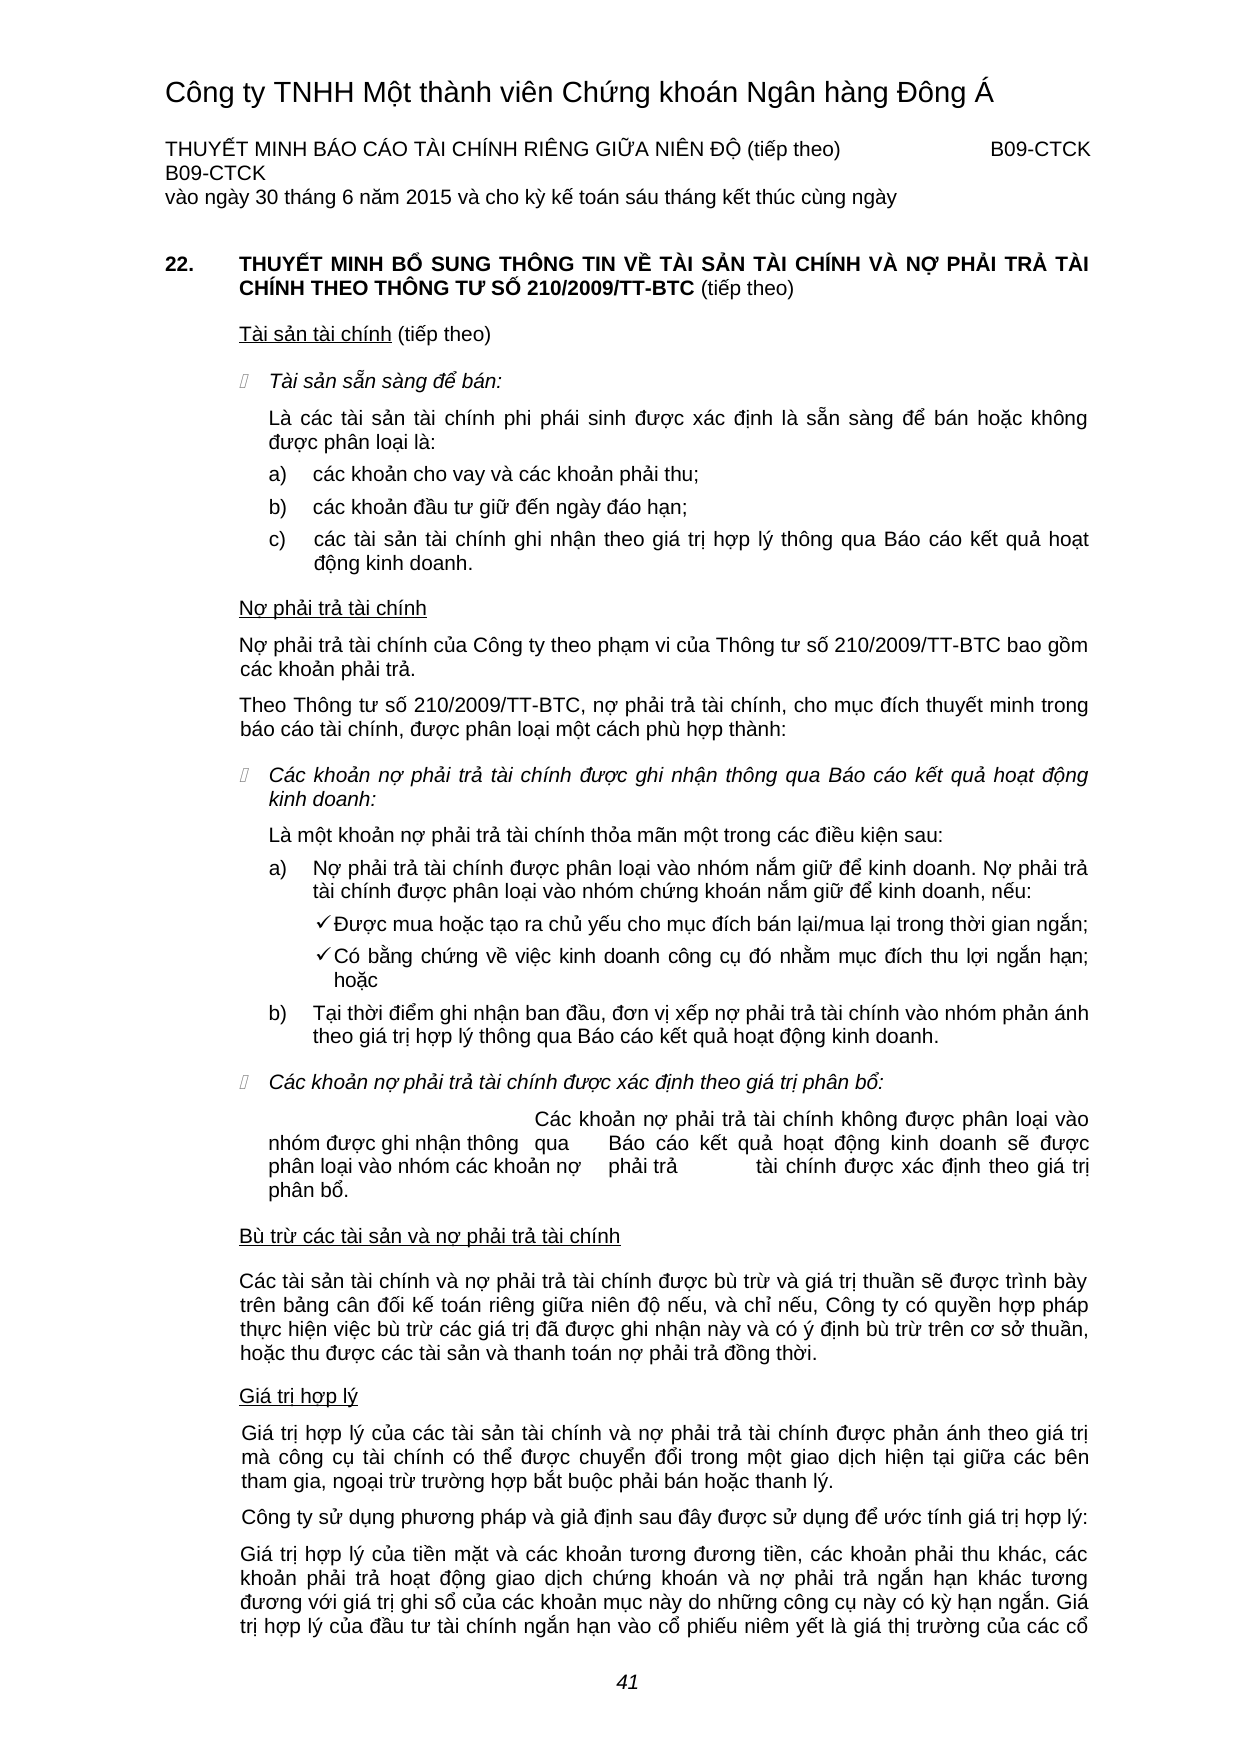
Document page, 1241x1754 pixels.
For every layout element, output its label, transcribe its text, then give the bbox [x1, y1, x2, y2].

list các tài sản tài chính ghi nhận theo giá trị hợp lý thông qua Báo cáo kết quả hoạt động kinh doanh. [268, 527, 1090, 575]
text Giá trị hợp lý [239, 1384, 1090, 1408]
text 22. THUYẾT MINH BỔ SUNG THÔNG TIN VỀ TÀI SẢN TÀI CHÍNH VÀ NỢ PHẢI TRẢ TÀI CHÍNH THEO THÔNG TƯ SỐ 210/2009/TT-BTC (tiếp theo) [165, 252, 1090, 300]
list Các khoản nợ phải trả tài chính được ghi nhận thông qua Báo cáo kết quả hoạt động kinh doanh: [239, 763, 1090, 811]
list các khoản cho vay và các khoản phải thu; [268, 462, 1090, 486]
text Tài sản tài chính (tiếp theo) [239, 321, 1090, 345]
text Là các tài sản tài chính phi phái sinh được xác định là sẵn sàng để bán hoặc không được phân loại là: [268, 406, 1090, 454]
text Nợ phải trả tài chính của Công ty theo phạm vi của Thông tư số 210/2009/TT-BTC bao gồm các khoản phải trả. [238, 633, 1090, 681]
text Công ty sử dụng phương pháp và giả định sau đây được sử dụng để ước tính giá trị hợp lý: [241, 1505, 1090, 1529]
list Tại thời điểm ghi nhận ban đầu, đơn vị xếp nợ phải trả tài chính vào nhóm phản ánh theo giá trị hợp lý thông qua Báo cáo kết quả hoạt động kinh doanh. [268, 1000, 1090, 1048]
text Là một khoản nợ phải trả tài chính thỏa mãn một trong các điều kiện sau: [268, 823, 1090, 847]
text Các tài sản tài chính và nợ phải trả tài chính được bù trừ và giá trị thuần sẽ được trình bày trên bảng cân đối kế toán riêng giữa niên độ nếu, và chỉ nếu, Công ty có quyền hợp pháp thực hiện việc bù trừ các giá trị đã được ghi nhận này và có ý định bù trừ trên cơ sở thuần, hoặc thu được các tài sản và thanh toán nợ phải trả đồng thời. [239, 1269, 1090, 1365]
list Tài sản sẵn sàng để bán: [238, 369, 1090, 393]
list các khoản đầu tư giữ đến ngày đáo hạn; [268, 494, 1090, 518]
list Được mua hoặc tạo ra chủ yếu cho mục đích bán lại/mua lại trong thời gian ngắn; [315, 912, 1090, 936]
text Các khoản nợ phải trả tài chính không được phân loại vào nhóm được ghi nhận thông qua Báo cáo kết quả hoạt động kinh doanh sẽ được phân loại vào nhóm các khoản nợ phải trả tài chính được xác định theo giá trị phân bổ. [268, 1106, 1090, 1202]
text Bù trừ các tài sản và nợ phải trả tài chính [239, 1224, 1090, 1248]
text Giá trị hợp lý của các tài sản tài chính và nợ phải trả tài chính được phản ánh theo giá trị mà công cụ tài chính có thể được chuyển đổi trong một giao dịch hiện tại giữa các bên tham gia, ngoại trừ trường hợp bắt buộc phải bán hoặc thanh lý. [241, 1421, 1090, 1493]
text Theo Thông tư số 210/2009/TT-BTC, nợ phải trả tài chính, cho mục đích thuyết minh trong báo cáo tài chính, được phân loại một cách phù hợp thành: [239, 693, 1090, 741]
list Có bằng chứng về việc kinh doanh công cụ đó nhằm mục đích thu lợi ngắn hạn; hoặc [315, 944, 1090, 992]
list Nợ phải trả tài chính được phân loại vào nhóm nắm giữ để kinh doanh. Nợ phải trả tài chính được phân loại vào nhóm chứng khoán nắm giữ để kinh doanh, nếu: [268, 855, 1090, 903]
text Nợ phải trả tài chính [238, 596, 1090, 620]
list Các khoản nợ phải trả tài chính được xác định theo giá trị phân bổ: [238, 1070, 1090, 1094]
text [240, 1542, 1090, 1637]
